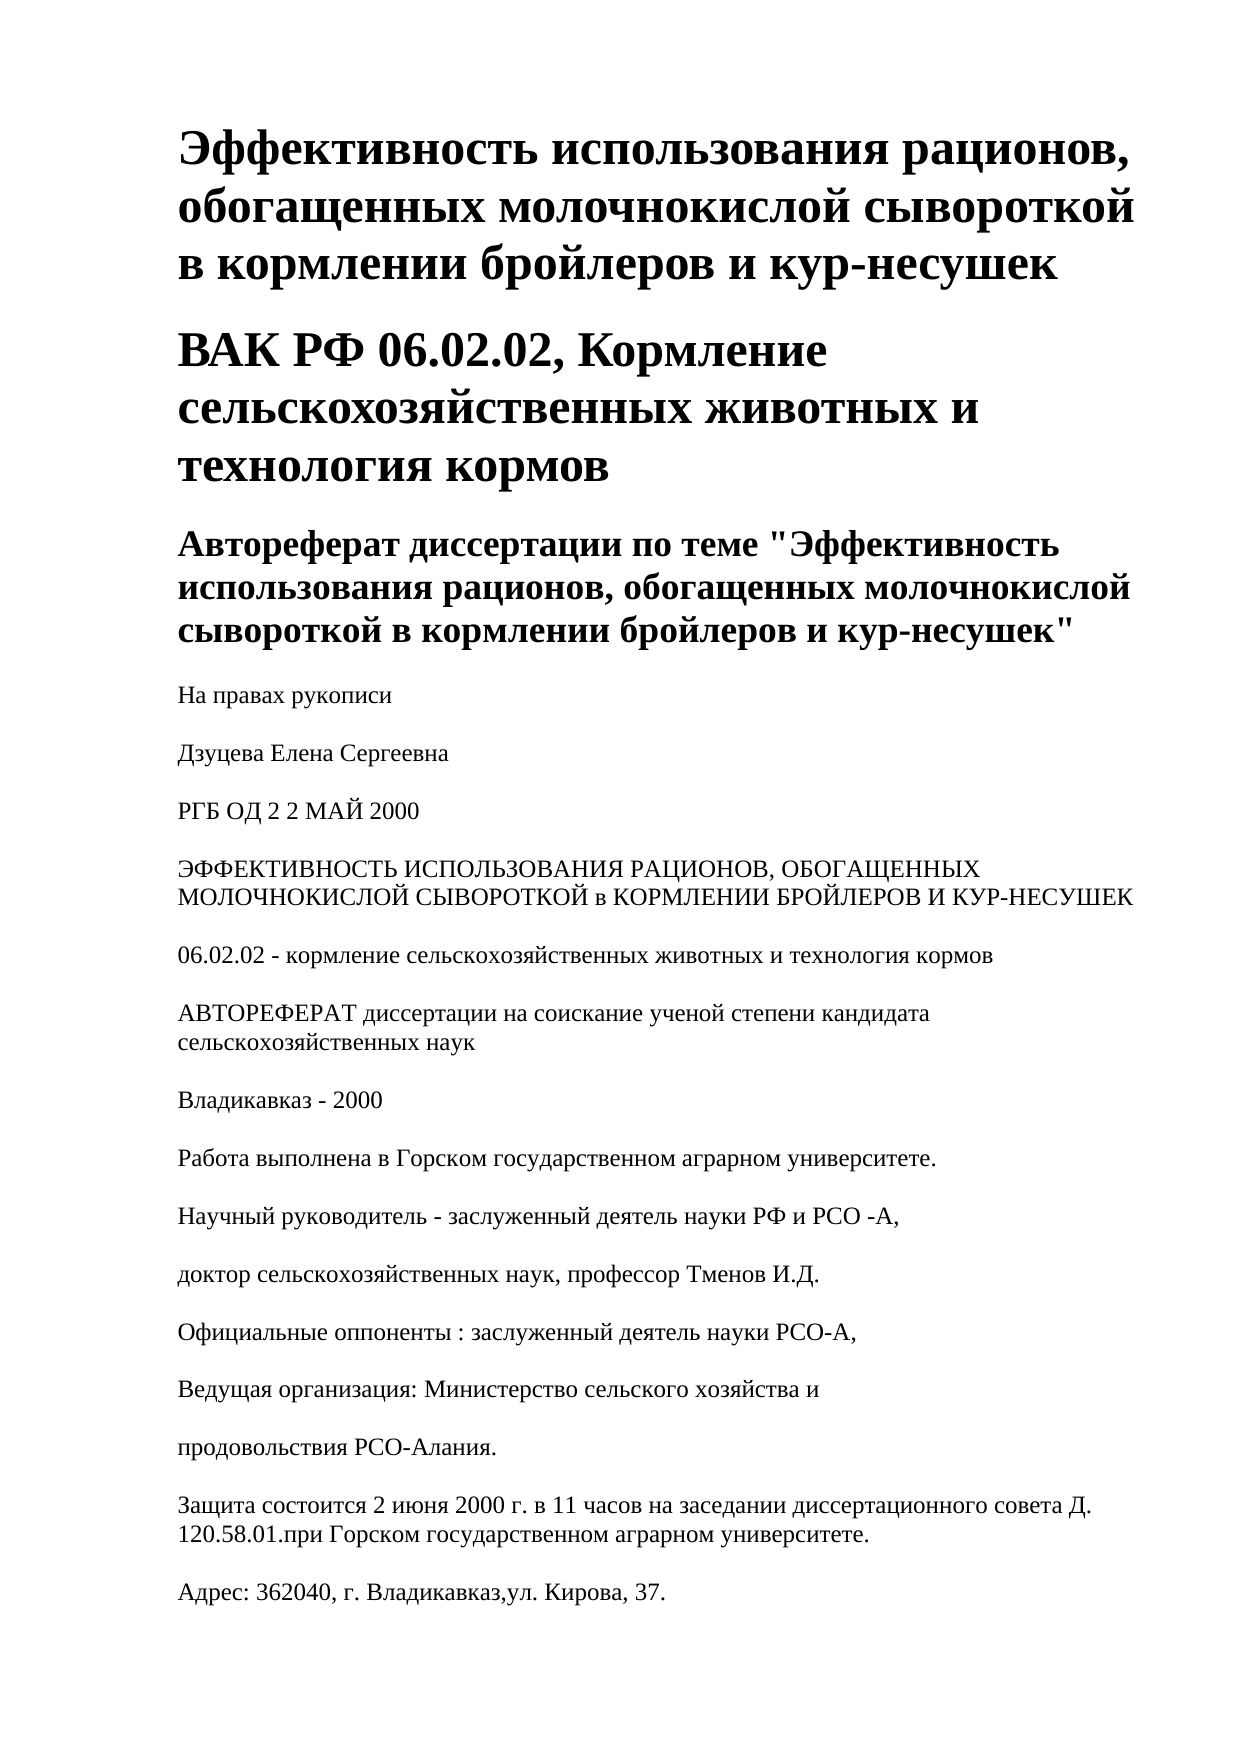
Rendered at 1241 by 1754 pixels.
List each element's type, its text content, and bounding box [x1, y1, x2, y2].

text АВТОРЕФЕРАТ диссертации на соискание ученой степени кандидата сельскохозяйственных наук [177, 998, 1152, 1056]
text ﻿На правах рукописи [177, 680, 1152, 709]
text продовольствия PCO-Алания. [177, 1432, 1152, 1461]
text Владикавказ - 2000 [177, 1085, 1152, 1114]
text Защита состоится 2 июня 2000 г. в 11 часов на заседании диссертационного совета Д. 120.58.01.при Горском государственном аграрном университете. [177, 1490, 1152, 1548]
text Адрес: 362040, г. Владикавказ,ул. Кирова, 37. [177, 1577, 1152, 1606]
text РГБ ОД 2 2 МАЙ 2000 [177, 796, 1152, 824]
text Официальные оппоненты : заслуженный деятель науки РСО-А, [177, 1317, 1152, 1345]
text доктор сельскохозяйственных наук, профессор Тменов И.Д. [177, 1259, 1152, 1287]
text ВАК РФ 06.02.02, Кормление сельскохозяйственных животных и технология кормов [177, 320, 1152, 492]
text Ведущая организация: Министерство сельского хозяйства и [177, 1374, 1152, 1403]
text Эффективность использования рационов, обогащенных молочнокислой сывороткой в кормлении бройлеров и кур-несушек [177, 118, 1152, 291]
text Научный руководитель - заслуженный деятель науки РФ и PCO -А, [177, 1201, 1152, 1229]
text Работа выполнена в Горском государственном аграрном университете. [177, 1143, 1152, 1172]
text Дзуцева Елена Сергеевна [177, 738, 1152, 767]
text ЭФФЕКТИВНОСТЬ ИСПОЛЬЗОВАНИЯ РАЦИОНОВ, ОБОГАЩЕННЫХ МОЛОЧНОКИСЛОЙ СЫВОРОТКОЙ в КОРМЛЕНИИ БРОЙЛЕРОВ И КУР-НЕСУШЕК [177, 854, 1152, 911]
text Автореферат диссертации по теме "Эффективность использования рационов, обогащенных молочнокислой сывороткой в кормлении бройлеров и кур-несушек" [177, 521, 1152, 651]
text 06.02.02 - кормление сельскохозяйственных животных и технология кормов [177, 940, 1152, 969]
